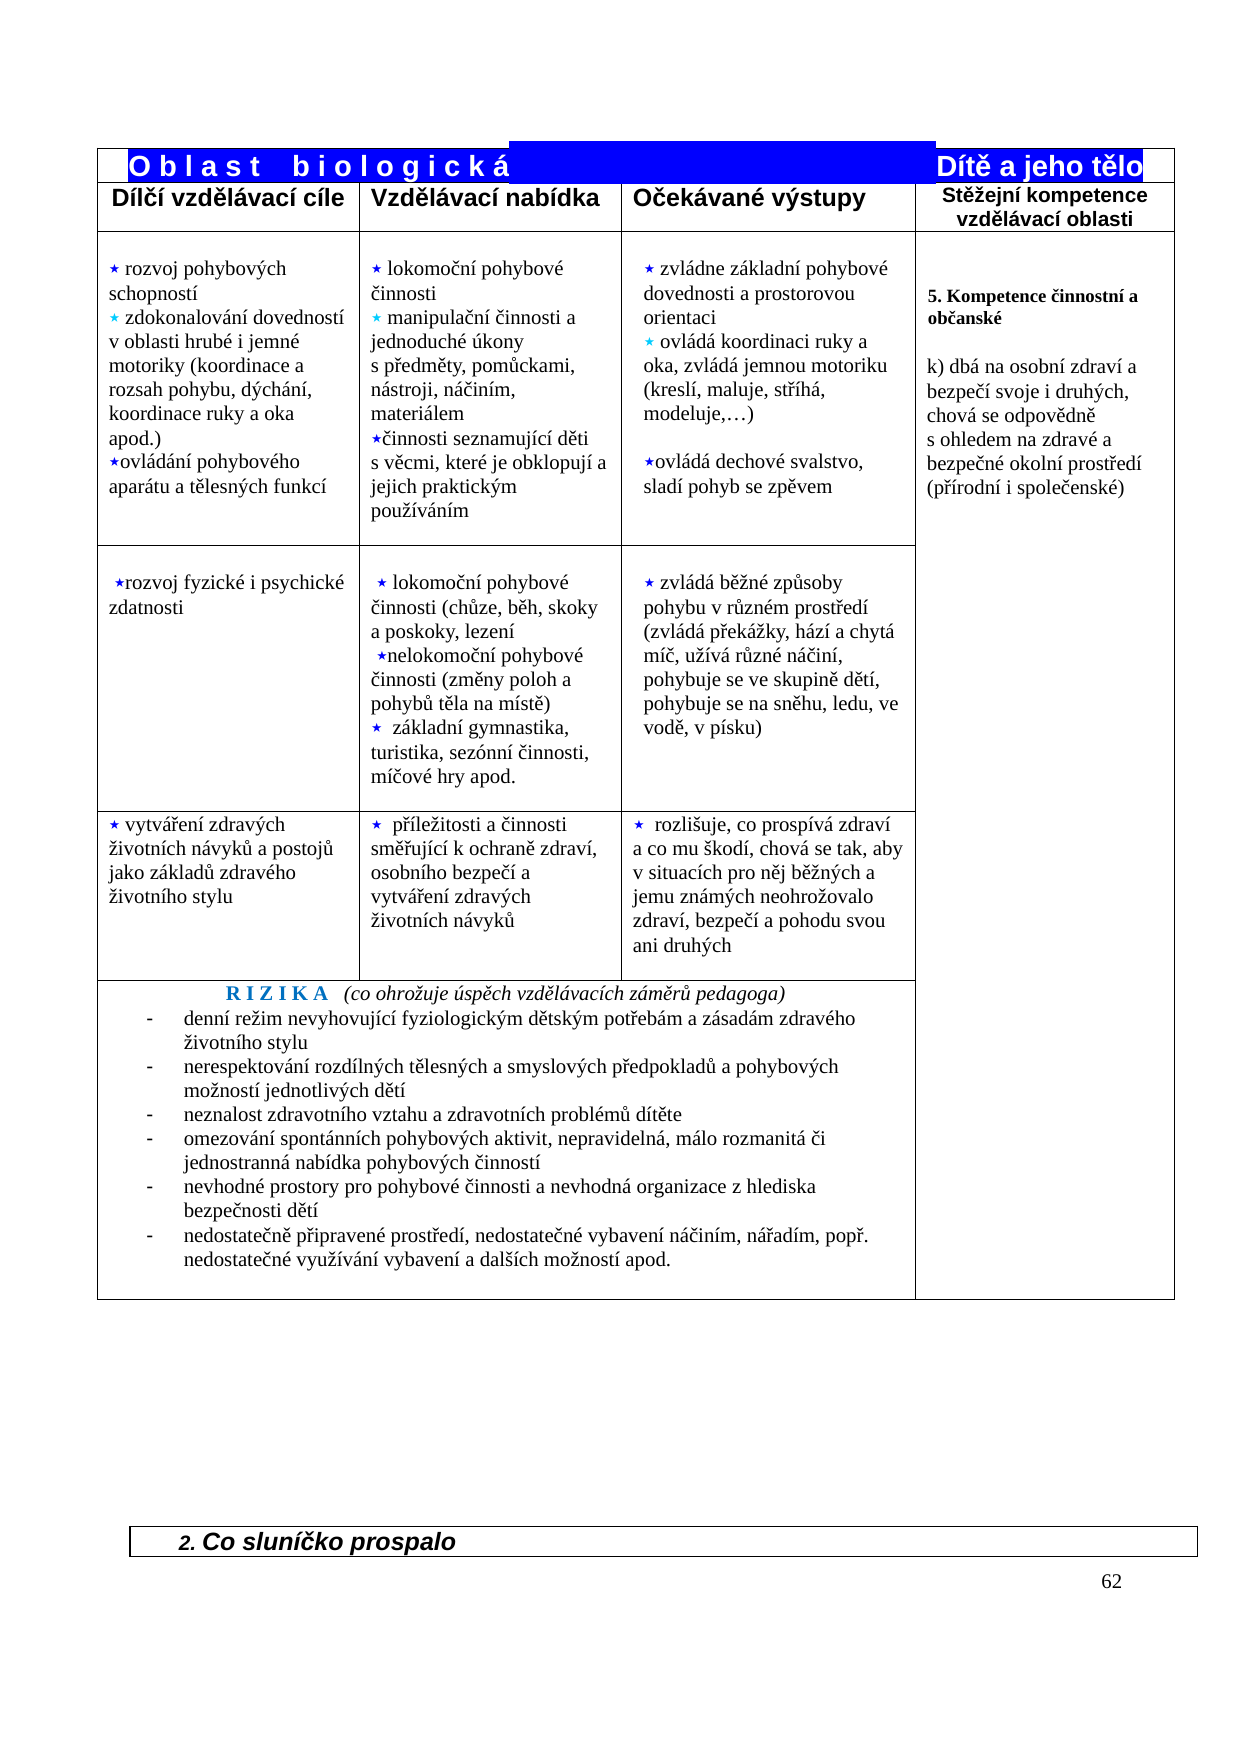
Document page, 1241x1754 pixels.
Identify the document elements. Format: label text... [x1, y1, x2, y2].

table_cell Stěžejní kompetence vzdělávací oblasti [916, 183, 1174, 231]
table_cell Vzdělávací nabídka [360, 183, 621, 231]
table_cell ٭rozvoj fyzické i psychické zdatnosti [98, 546, 359, 811]
table_cell ٭ rozvoj pohybových schopností ٭ zdokonalování dovedností v oblasti hrubé i jemné motoriky (koordinace a rozsah pohybu, dýchání, koordinace ruky a oka apod.) ٭ovládání pohybového aparátu a tělesných funkcí [98, 232, 359, 545]
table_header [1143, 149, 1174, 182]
table_cell ٭ příležitosti a činnosti směřující k ochraně zdraví, osobního bezpečí a vytváření zdravých životních návyků [360, 812, 621, 980]
table_header 2. Co sluníčko prospalo O b l a s t p s y c h o l o g i c k á Dítě a jeho psychika [131, 1527, 1197, 1556]
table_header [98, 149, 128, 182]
table_cell ٭ vytváření zdravých životních návyků a postojů jako základů zdravého životního stylu [98, 812, 359, 980]
table_cell ٭ lokomoční pohybové činnosti (chůze, běh, skoky a poskoky, lezení ٭nelokomoční pohybové činnosti (změny poloh a pohybů těla na místě) ٭ základní gymnastika, turistika, sezónní činnosti, míčové hry apod. [360, 546, 621, 811]
table_cell Očekávané výstupy [622, 184, 915, 231]
table_cell ٭ zvládá běžné způsoby pohybu v různém prostředí (zvládá překážky, hází a chytá míč, užívá různé náčiní, pohybuje se ve skupině dětí, pohybuje se na sněhu, ledu, ve vodě, v písku) [622, 546, 915, 811]
table_cell Dílčí vzdělávací cíle [98, 183, 359, 231]
table_cell ٭ rozlišuje, co prospívá zdraví a co mu škodí, chová se tak, aby v situacích pro něj běžných a jemu známých neohrožovalo zdraví, bezpečí a pohodu svou ani druhých [622, 812, 915, 980]
table_cell 5. Kompetence činnostní a občanské k) dbá na osobní zdraví a bezpečí svoje i druhých, chová se odpovědně s ohledem na zdravé a bezpečné okolní prostředí (přírodní i společenské) [916, 232, 1174, 1299]
table_cell R I Z I K A (co ohrožuje úspěch vzdělávacích záměrů pedagoga) denní režim nevyhovující fyziologickým dětským potřebám a zásadám zdravého životního stylu nerespektování rozdílných tělesných a smyslových předpokladů a pohybových možností jednotlivých dětí neznalost zdravotního vztahu a zdravotních problémů dítěte omezování spontánních pohybových aktivit, nepravidelná, málo rozmanitá či jednostranná nabídka pohybových činností nevhodné prostory pro pohybové činnosti a nevhodná organizace z hlediska bezpečnosti dětí nedostatečně připravené prostředí, nedostatečné vybavení náčiním, nářadím, popř. nedostatečné využívání vybavení a dalších možností apod. [98, 981, 915, 1299]
table_cell ٭ lokomoční pohybové činnosti ٭ manipulační činnosti a jednoduché úkony s předměty, pomůckami, nástroji, náčiním, materiálem ٭činnosti seznamující děti s věcmi, které je obklopují a jejich praktickým používáním [360, 232, 621, 545]
table_cell ٭ zvládne základní pohybové dovednosti a prostorovou orientaci ٭ ovládá koordinaci ruky a oka, zvládá jemnou motoriku (kreslí, maluje, stříhá, modeluje,…) ٭ovládá dechové svalstvo, sladí pohyb se zpěvem [622, 232, 915, 545]
